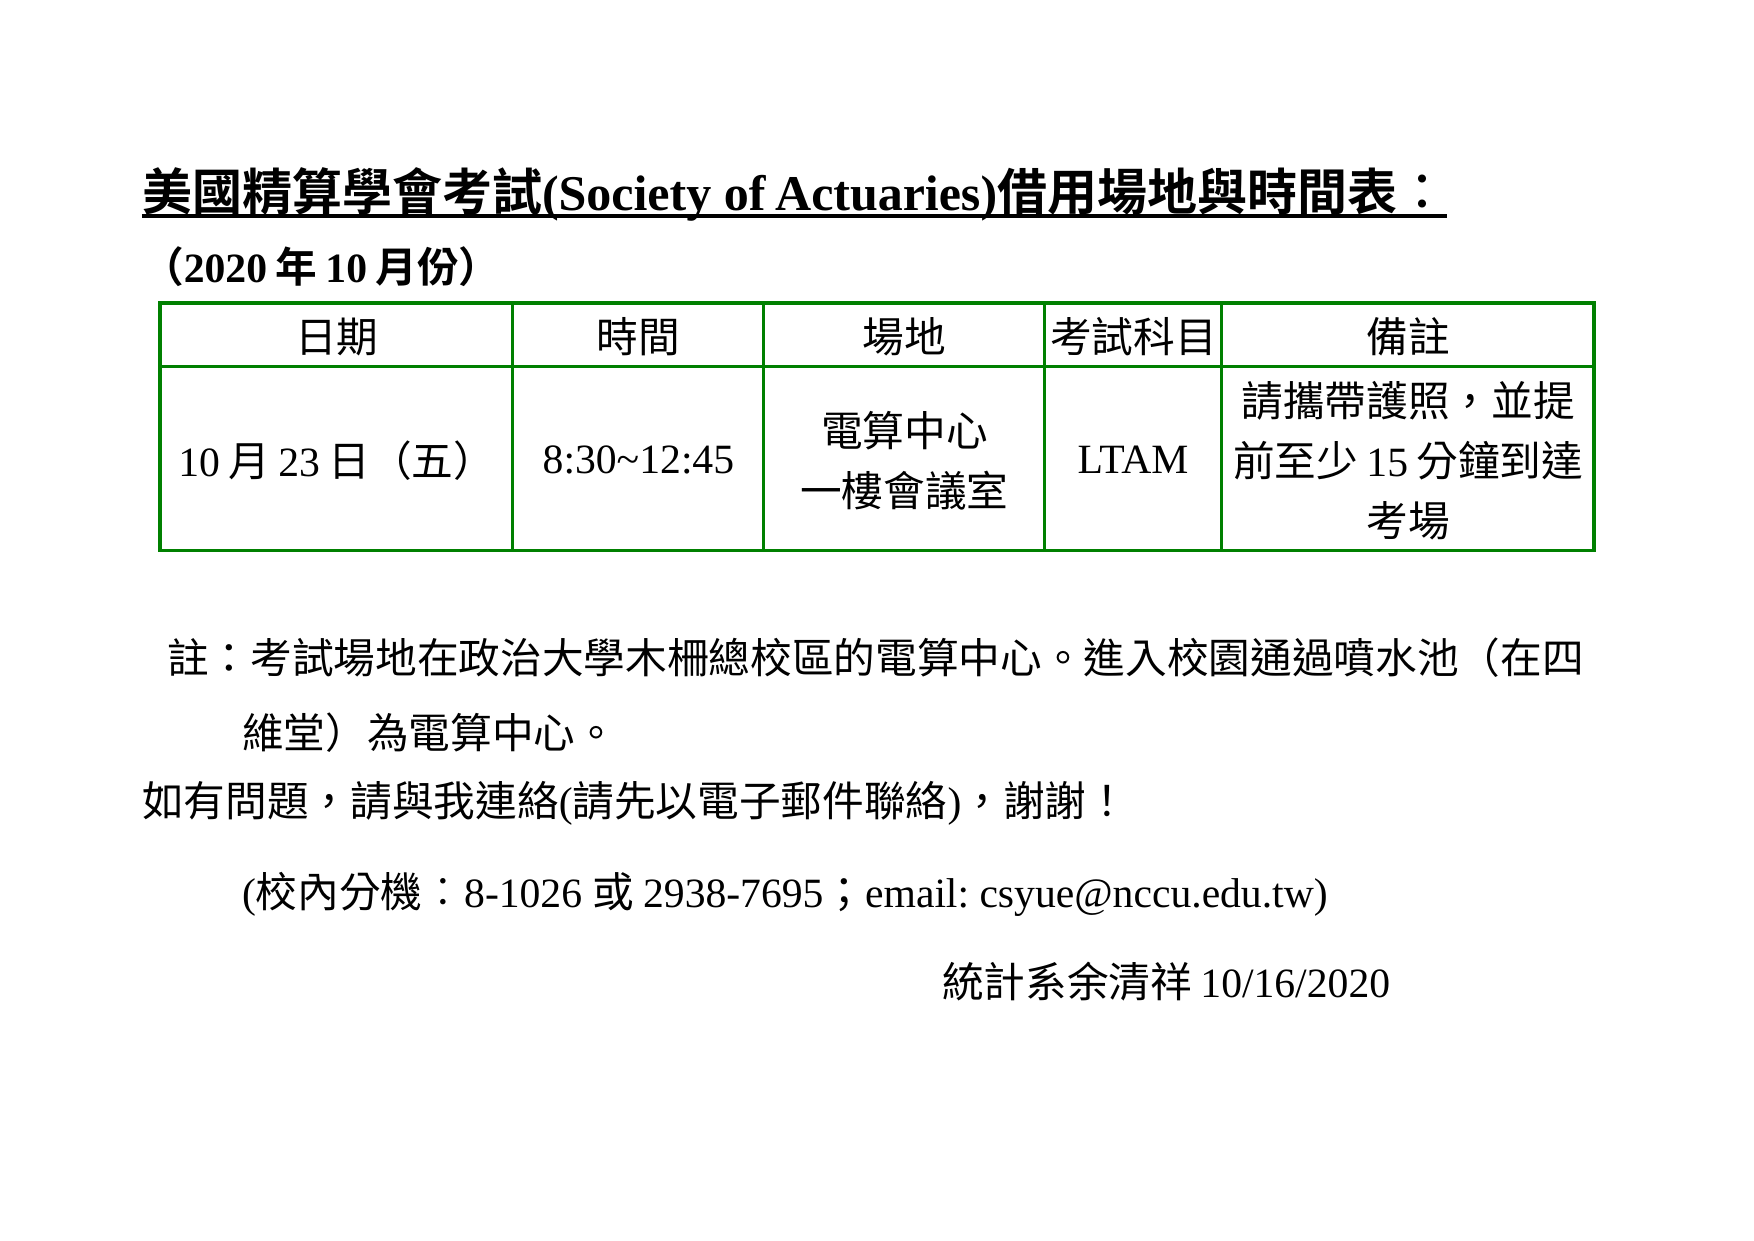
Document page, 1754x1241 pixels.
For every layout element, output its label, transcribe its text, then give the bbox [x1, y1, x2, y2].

text 註：考試場地在政治大學木柵總校區的電算中心。進入校園通過噴水池（在四維堂）為電算中心。 [167, 618, 1612, 768]
table_header 日期 [162, 305, 511, 365]
table_cell 8:30~12:45 [514, 368, 762, 549]
table_header 備註 [1223, 305, 1592, 365]
text (校內分機︰8-1026 或 2938-7695；email: csyue@nccu.edu.tw) [192, 859, 1612, 919]
table_cell 請攜帶護照，並提前至少15分鐘到達考場 [1223, 368, 1592, 549]
table_cell 電算中心 一樓會議室 [765, 368, 1043, 549]
text 統計系余清祥10/16/2020 [892, 949, 1612, 1009]
table_header 時間 [514, 305, 762, 365]
table_header 考試科目 [1046, 305, 1220, 365]
table_header 場地 [765, 305, 1043, 365]
table_cell 10月23日（五） [162, 368, 511, 549]
text （2020年10月份） [142, 226, 1612, 301]
table_cell LTAM [1046, 368, 1220, 549]
text 美國精算學會考試(Society of Actuaries)借用場地與時間表︰ [142, 151, 1612, 226]
text 如有問題，請與我連絡(請先以電子郵件聯絡)，謝謝！ [142, 768, 1612, 828]
